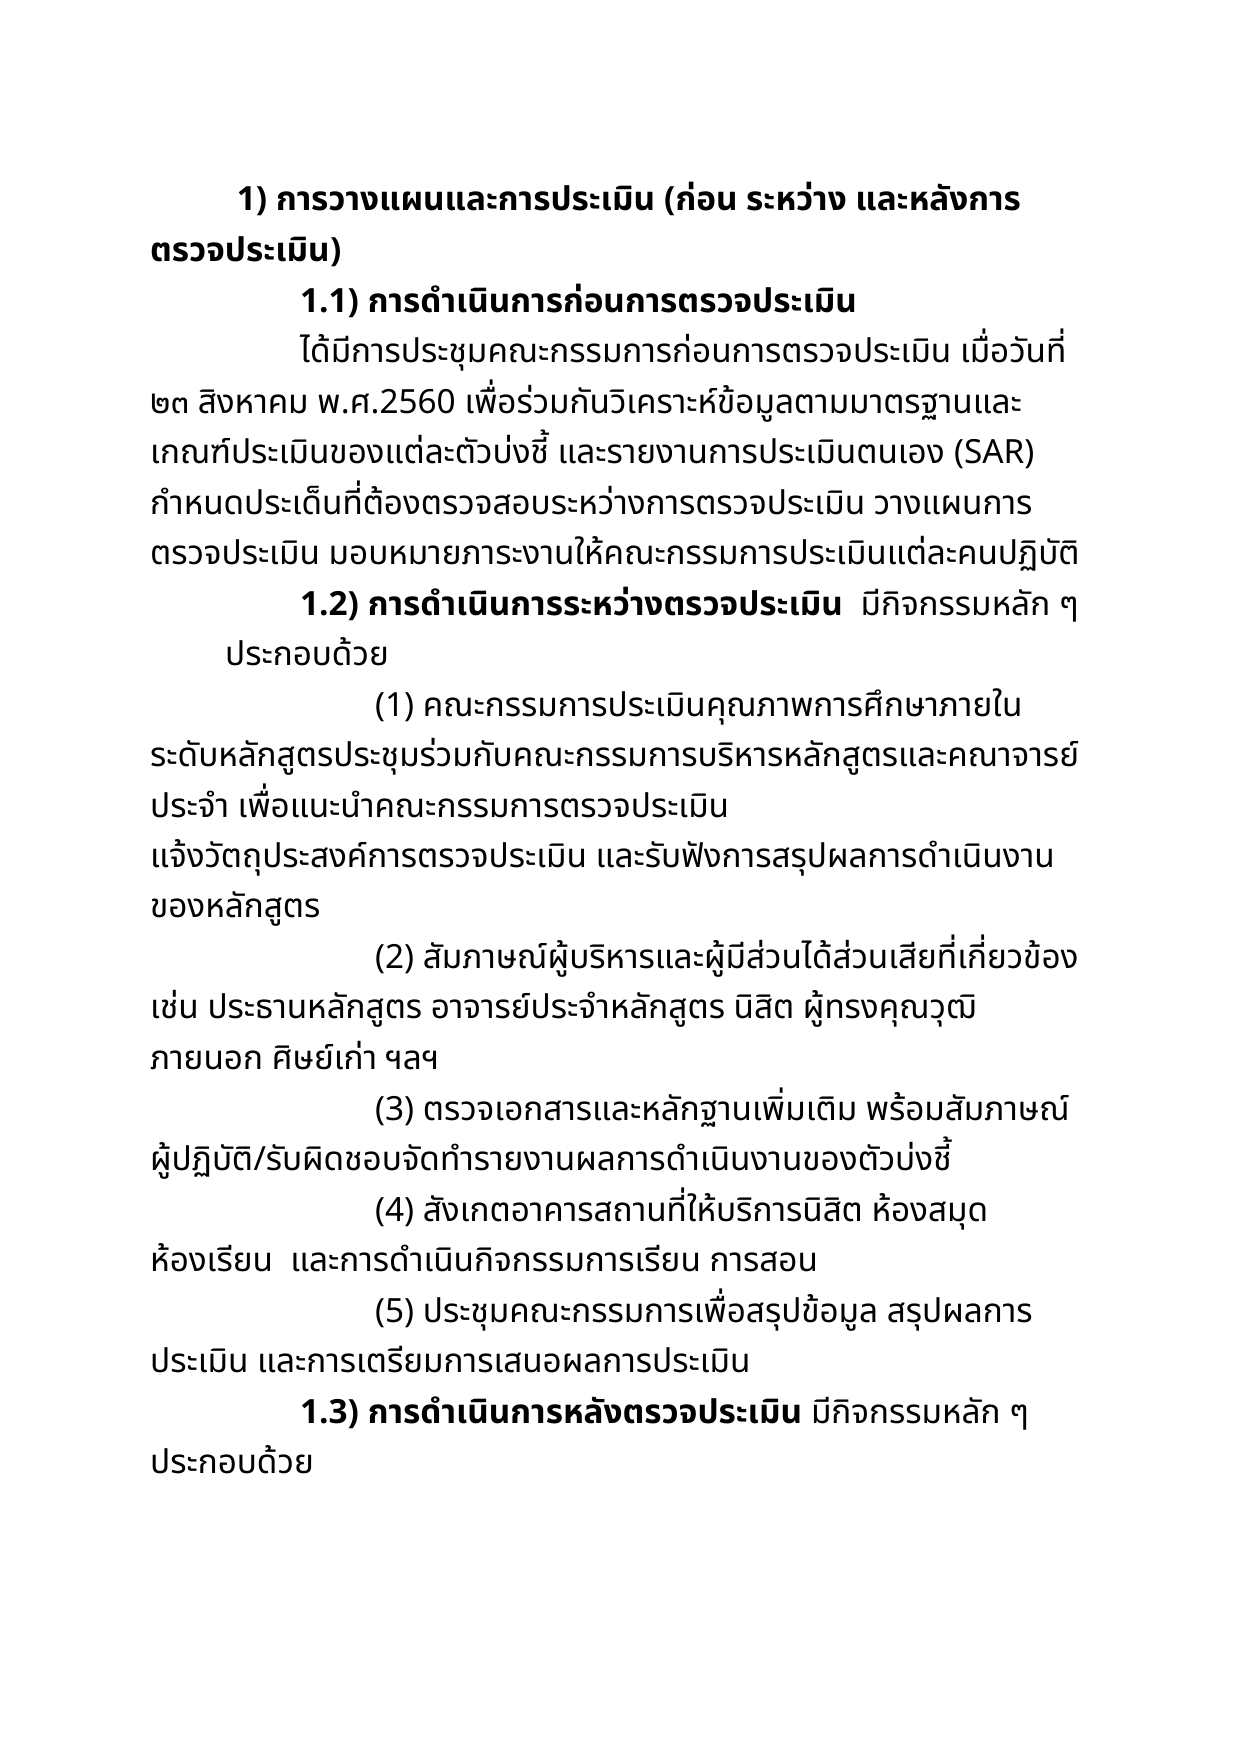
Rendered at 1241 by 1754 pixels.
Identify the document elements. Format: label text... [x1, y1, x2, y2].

text 1.2) การดำเนินการระหว่างตรวจประเมิน มีกิจกรรมหลัก ๆ ประกอบด้วย [225, 579, 1087, 681]
text (5) ประชุมคณะกรรมการเพื่อสรุปข้อมูล สรุปผลการประเมิน และการเตรียมการเสนอผลการประเมิน [150, 1287, 1087, 1388]
text ได้มีการประชุมคณะกรรมการก่อนการตรวจประเมิน เมื่อวันที่ ๒๓ สิงหาคม พ.ศ.2560 เพื่อร่วมกันวิเคราะห์ข้อมูลตามมาตรฐานและเกณฑ์ประเมินของแต่ละตัวบ่งชี้ และรายงานการประเมินตนเอง (SAR) กำหนดประเด็นที่ต้องตรวจสอบระหว่างการตรวจประเมิน วางแผนการตรวจประเมิน มอบหมายภาระงานให้คณะกรรมการประเมินแต่ละคนปฏิบัติ [150, 327, 1087, 579]
text 1) การวางแผนและการประเมิน (ก่อน ระหว่าง และหลังการตรวจประเมิน) [150, 175, 1087, 276]
text (4) สังเกตอาคารสถานที่ให้บริการนิสิต ห้องสมุด ห้องเรียน และการดำเนินกิจกรรมการเรียน การสอน [150, 1186, 1087, 1287]
text 1.1) การดำเนินการก่อนการตรวจประเมิน [150, 276, 1087, 327]
text (2) สัมภาษณ์ผู้บริหารและผู้มีส่วนได้ส่วนเสียที่เกี่ยวข้อง เช่น ประธานหลักสูตร อาจารย์ประจำหลักสูตร นิสิต ผู้ทรงคุณวุฒิภายนอก ศิษย์เก่า ฯลฯ [150, 933, 1087, 1084]
text (1) คณะกรรมการประเมินคุณภาพการศึกษาภายในระดับหลักสูตรประชุมร่วมกับคณะกรรมการบริหารหลักสูตรและคณาจารย์ประจำ เพื่อแนะนำคณะกรรมการตรวจประเมิน แจ้งวัตถุประสงค์การตรวจประเมิน และรับฟังการสรุปผลการดำเนินงานของหลักสูตร [150, 681, 1087, 933]
text 1.3) การดำเนินการหลังตรวจประเมิน มีกิจกรรมหลัก ๆ ประกอบด้วย [150, 1388, 1087, 1489]
text (3) ตรวจเอกสารและหลักฐานเพิ่มเติม พร้อมสัมภาษณ์ผู้ปฏิบัติ/รับผิดชอบจัดทำรายงานผลการดำเนินงานของตัวบ่งชี้ [150, 1084, 1087, 1186]
